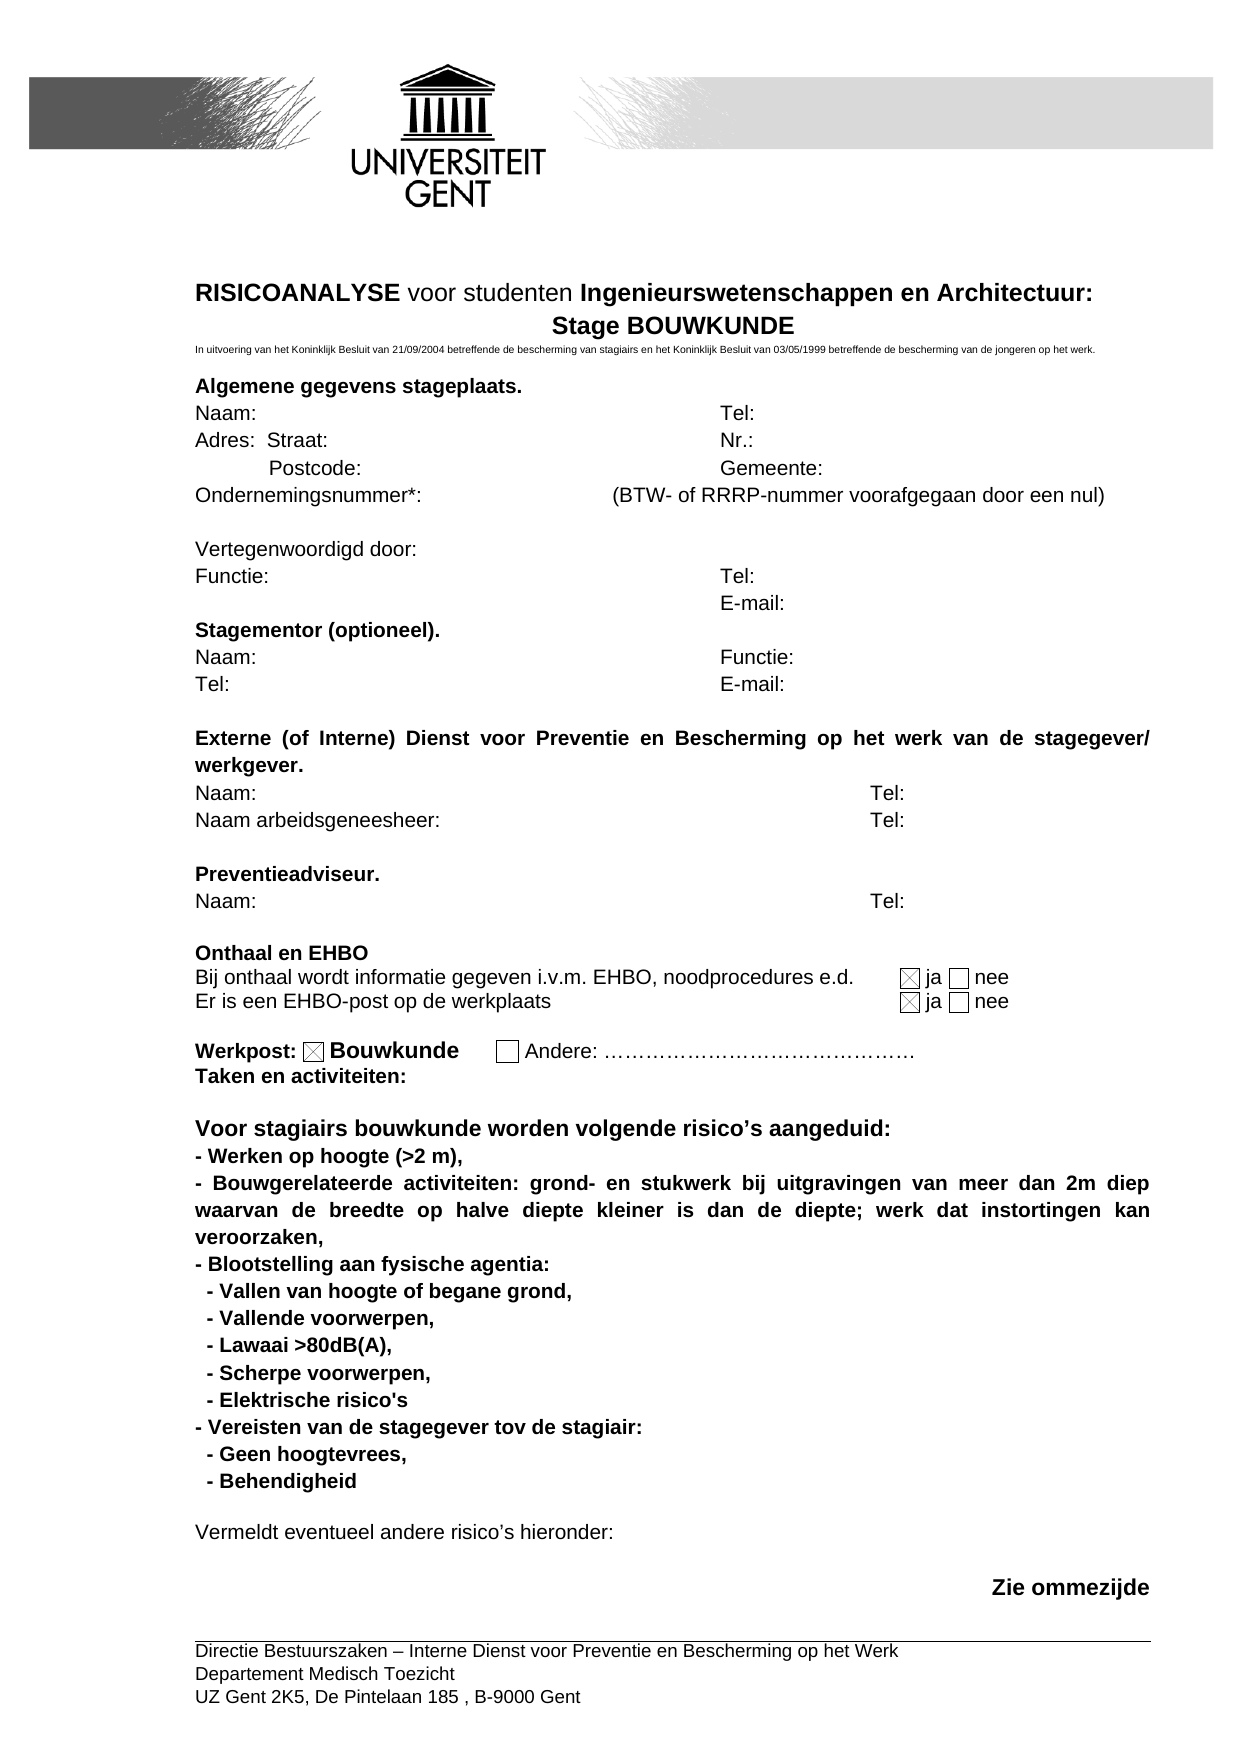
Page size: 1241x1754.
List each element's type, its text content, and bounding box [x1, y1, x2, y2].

text - Vereisten van de stagegever tov de stagiair: [195, 1412, 1152, 1439]
text - Vallen van hoogte of begane grond, [195, 1277, 1152, 1304]
text Preventieadviseur. [195, 859, 1152, 887]
text Postcode: Gemeente: [195, 453, 1152, 480]
text - Behendigheid [195, 1467, 1152, 1494]
text Algemene gegevens stageplaats. [195, 372, 1152, 399]
text - Werken op hoogte (>2 m), [195, 1142, 1152, 1169]
text E-mail: [645, 589, 1152, 616]
text Functie: Tel: [195, 562, 1152, 589]
text - Lawaai >80dB(A), [195, 1331, 1152, 1358]
text - Scherpe voorwerpen, [195, 1358, 1152, 1385]
text Stage BOUWKUNDE [195, 311, 1152, 340]
text - Vallende voorwerpen, [195, 1304, 1152, 1331]
text Stagementor (optioneel). [195, 616, 1152, 643]
text Naam: Functie: [195, 643, 1152, 670]
text Tel: E-mail: [195, 670, 1152, 697]
text Ondernemingsnummer*: (BTW- of RRRP-nummer voorafgegaan door een nul) [195, 480, 1152, 507]
text Naam: Tel: [195, 778, 1152, 805]
text Werkpost: Bouwkunde Andere: ……………………………………… [195, 1037, 1152, 1063]
text Taken en activiteiten: [195, 1063, 1152, 1087]
text - Geen hoogtevrees, [195, 1439, 1152, 1467]
text Vermeldt eventueel andere risico’s hieronder: [195, 1520, 1152, 1544]
text Onthaal en EHBO [195, 941, 1152, 965]
text Bij onthaal wordt informatie gegeven i.v.m. EHBO, noodprocedures e.d. ja nee [195, 965, 1152, 989]
text - Bouwgerelateerde activiteiten: grond- en stukwerk bij uitgravingen van meer dan 2m diep waarvan de breedte op halve diepte kleiner is dan de diepte; werk dat instortingen kan veroorzaken, [195, 1169, 1152, 1250]
text Naam arbeidsgeneesheer: Tel: [195, 805, 1152, 832]
text Externe (of Interne) Dienst voor Preventie en Bescherming op het werk van de stagegever/ werkgever. [195, 724, 1152, 778]
text Vertegenwoordigd door: [195, 534, 1152, 562]
text Naam: Tel: [195, 399, 1152, 426]
text Er is een EHBO-post op de werkplaats ja nee [195, 989, 1152, 1013]
text Zie ommezijde [945, 1574, 1152, 1601]
text Voor stagiairs bouwkunde worden volgende risico’s aangeduid: [195, 1114, 1152, 1142]
text - Elektrische risico's [195, 1385, 1152, 1412]
text - Blootstelling aan fysische agentia: [195, 1250, 1152, 1277]
text Naam: Tel: [195, 887, 1152, 914]
text Adres: Straat: Nr.: [195, 426, 1152, 453]
text RISICOANALYSE voor studenten Ingenieurswetenschappen en Architectuur: [195, 278, 1152, 307]
